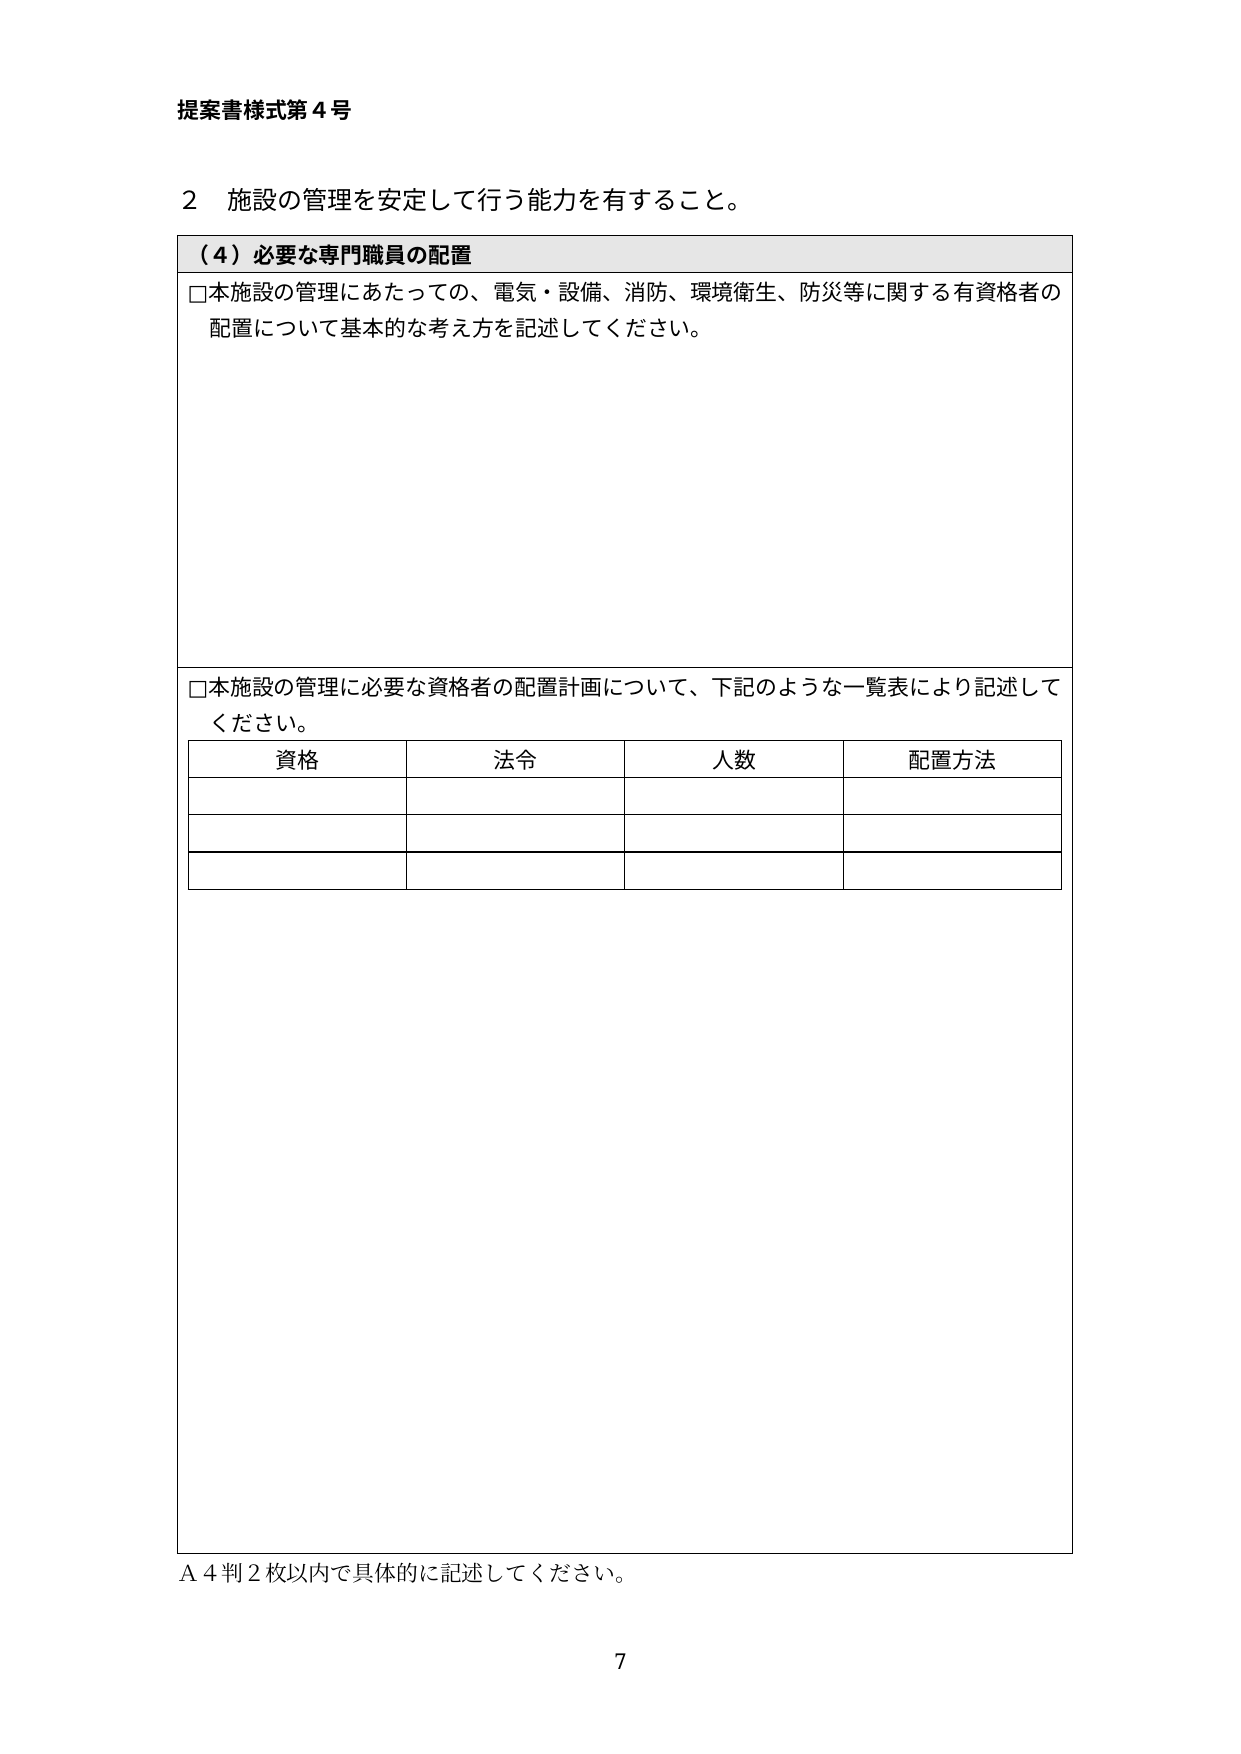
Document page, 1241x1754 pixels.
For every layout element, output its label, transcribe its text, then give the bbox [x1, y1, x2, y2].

table_cell □本施設の管理に必要な資格者の配置計画について、下記のような一覧表により記述してください。 [178, 668, 1072, 1552]
table_cell □本施設の管理にあたっての、電気・設備、消防、環境衛生、防災等に関する有資格者の配置について基本的な考え方を記述してください。 [178, 273, 1072, 667]
text ２ 施設の管理を安定して行う能力を有すること。 [177, 163, 1063, 235]
table_header （４）必要な専門職員の配置 [178, 236, 1072, 272]
text Ａ４判２枚以内で具体的に記述してください。 [177, 1554, 1063, 1589]
subtitle 提案書様式第４号 [177, 91, 1063, 127]
